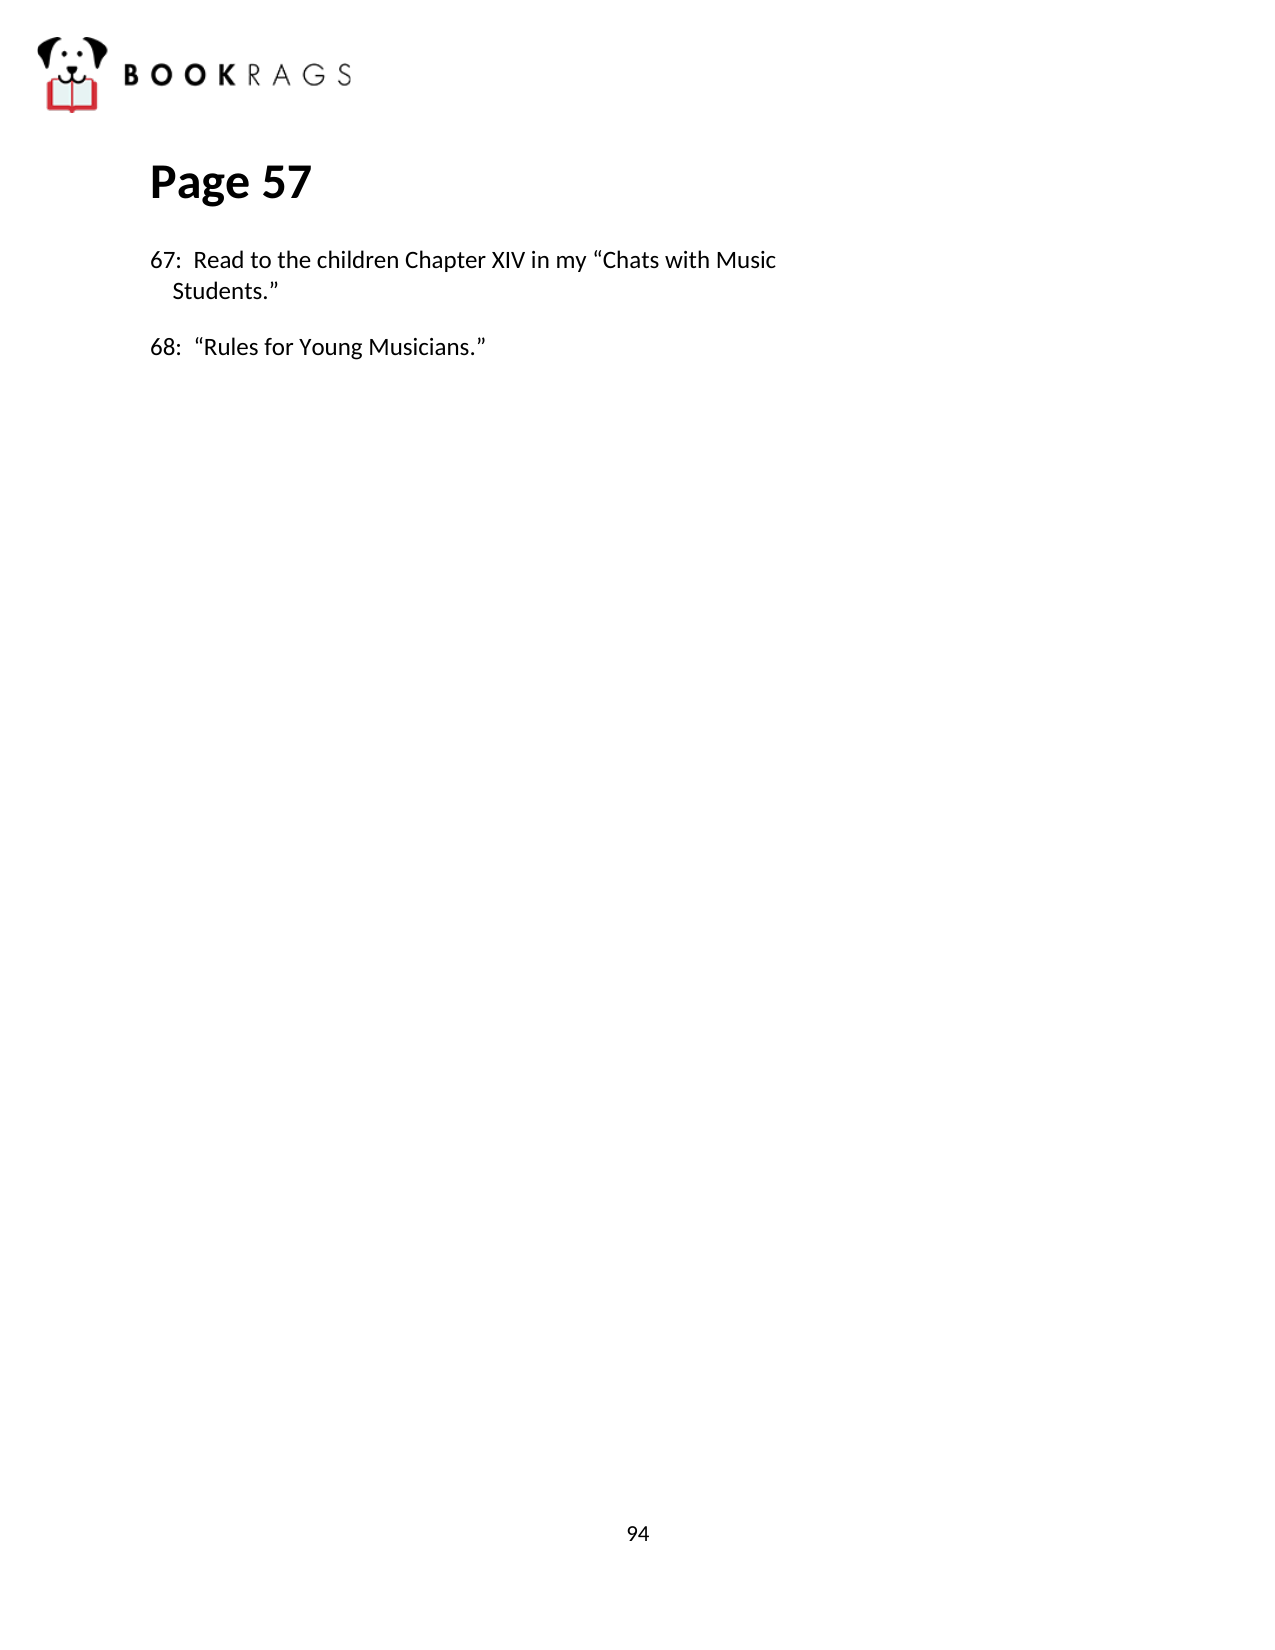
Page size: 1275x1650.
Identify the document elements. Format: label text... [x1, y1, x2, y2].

text 67: Read to the children Chapter XIV in my “Chats with Music Students.” [150, 244, 1125, 306]
text 68: “Rules for Young Musicians.” [150, 331, 1125, 361]
picture [37, 37, 351, 113]
text Page 57 [150, 150, 1125, 211]
